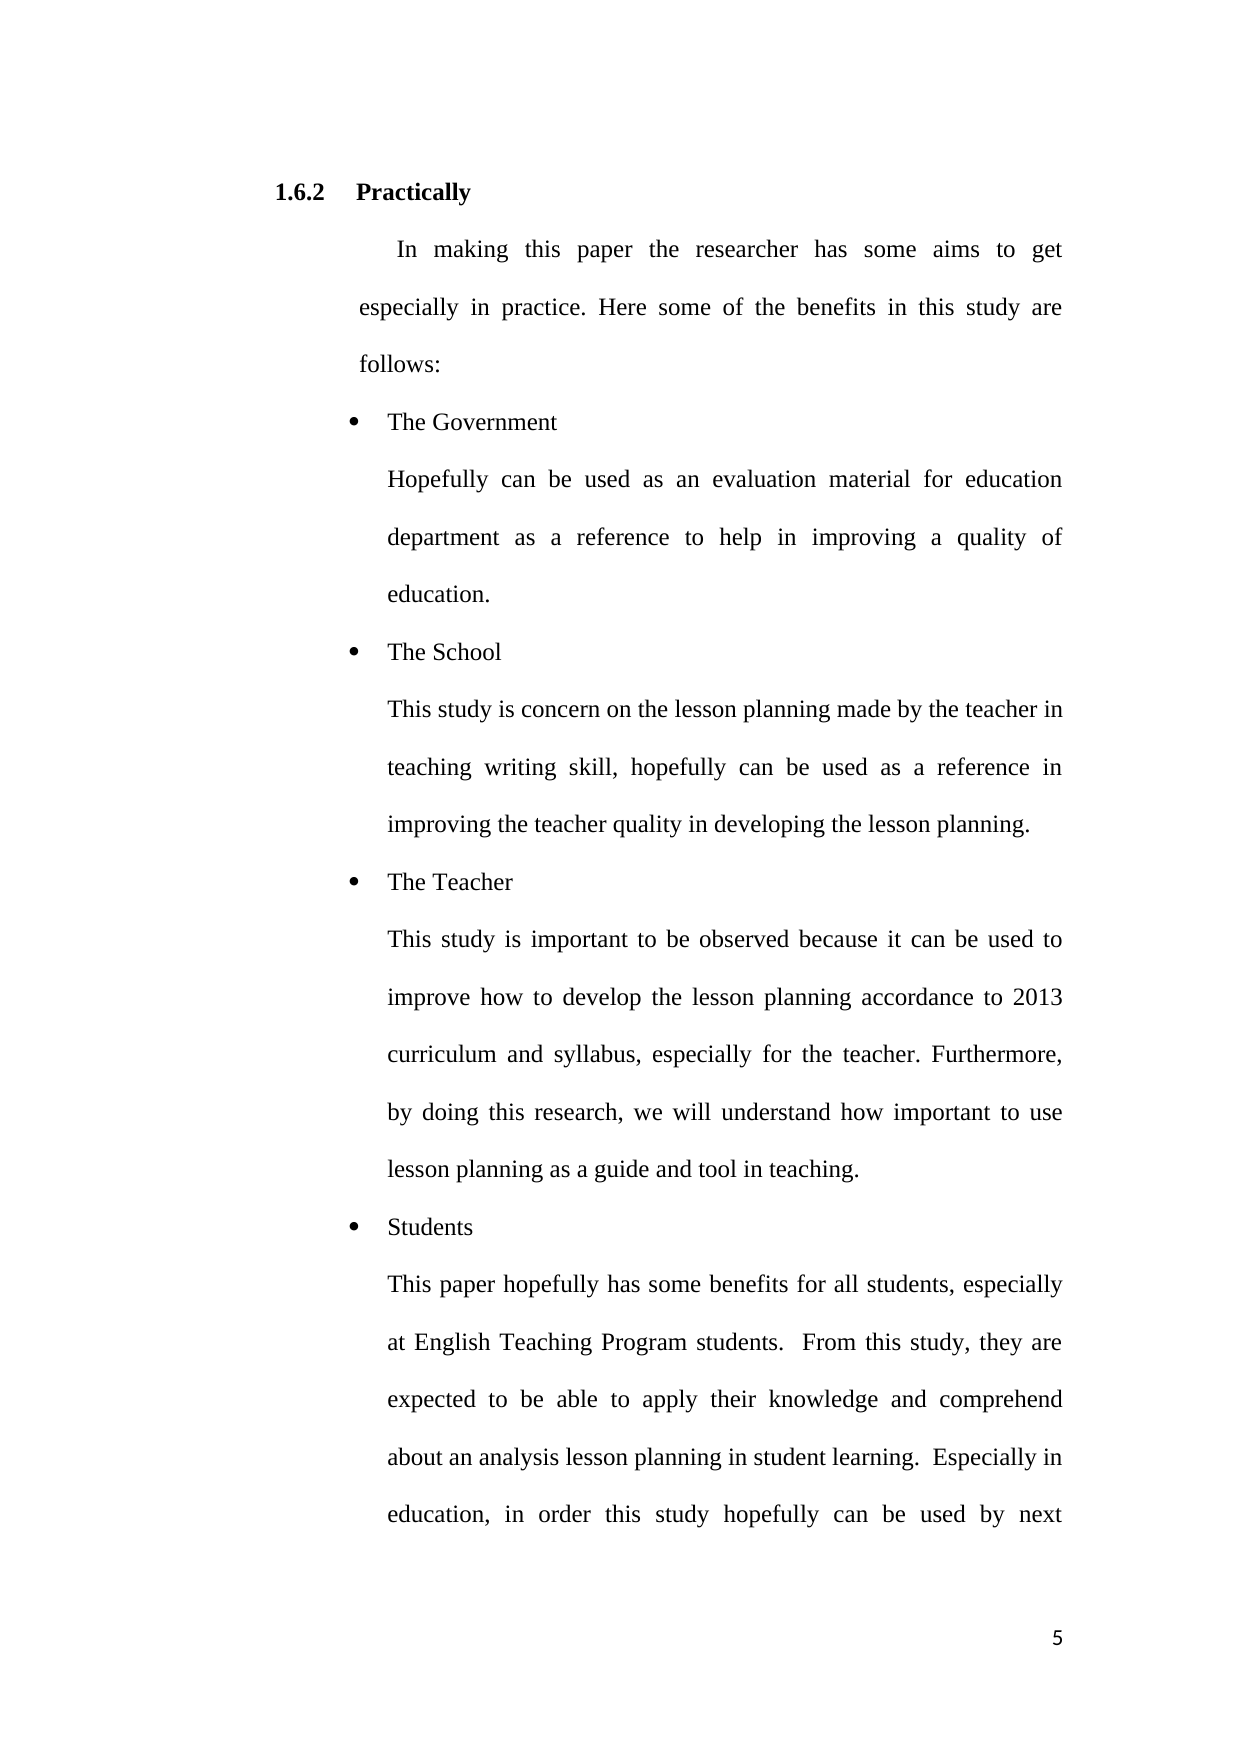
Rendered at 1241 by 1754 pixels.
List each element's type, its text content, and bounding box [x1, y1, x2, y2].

list This study is concern on the lesson planning made by the teacher in teaching writing skill, hopefully can be used as a reference in improving the teacher quality in developing the lesson planning. [387, 694, 1063, 838]
list The Government [349, 407, 1063, 436]
list This study is important to be observed because it can be used to improve how to develop the lesson planning accordance to 2013 curriculum and syllabus, especially for the teacher. Furthermore, by doing this research, we will understand how important to use lesson planning as a guide and tool in teaching. [387, 924, 1063, 1183]
list In making this paper the researcher has some aims to get especially in practice. Here some of the benefits in this study are follows: [359, 234, 1063, 378]
list Practically [274, 177, 1063, 206]
list Hopefully can be used as an evaluation material for education department as a reference to help in improving a quality of education. [387, 464, 1063, 608]
list Students [349, 1212, 1063, 1241]
list The Teacher [349, 867, 1063, 896]
list The School [349, 637, 1063, 666]
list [387, 1269, 1063, 1528]
